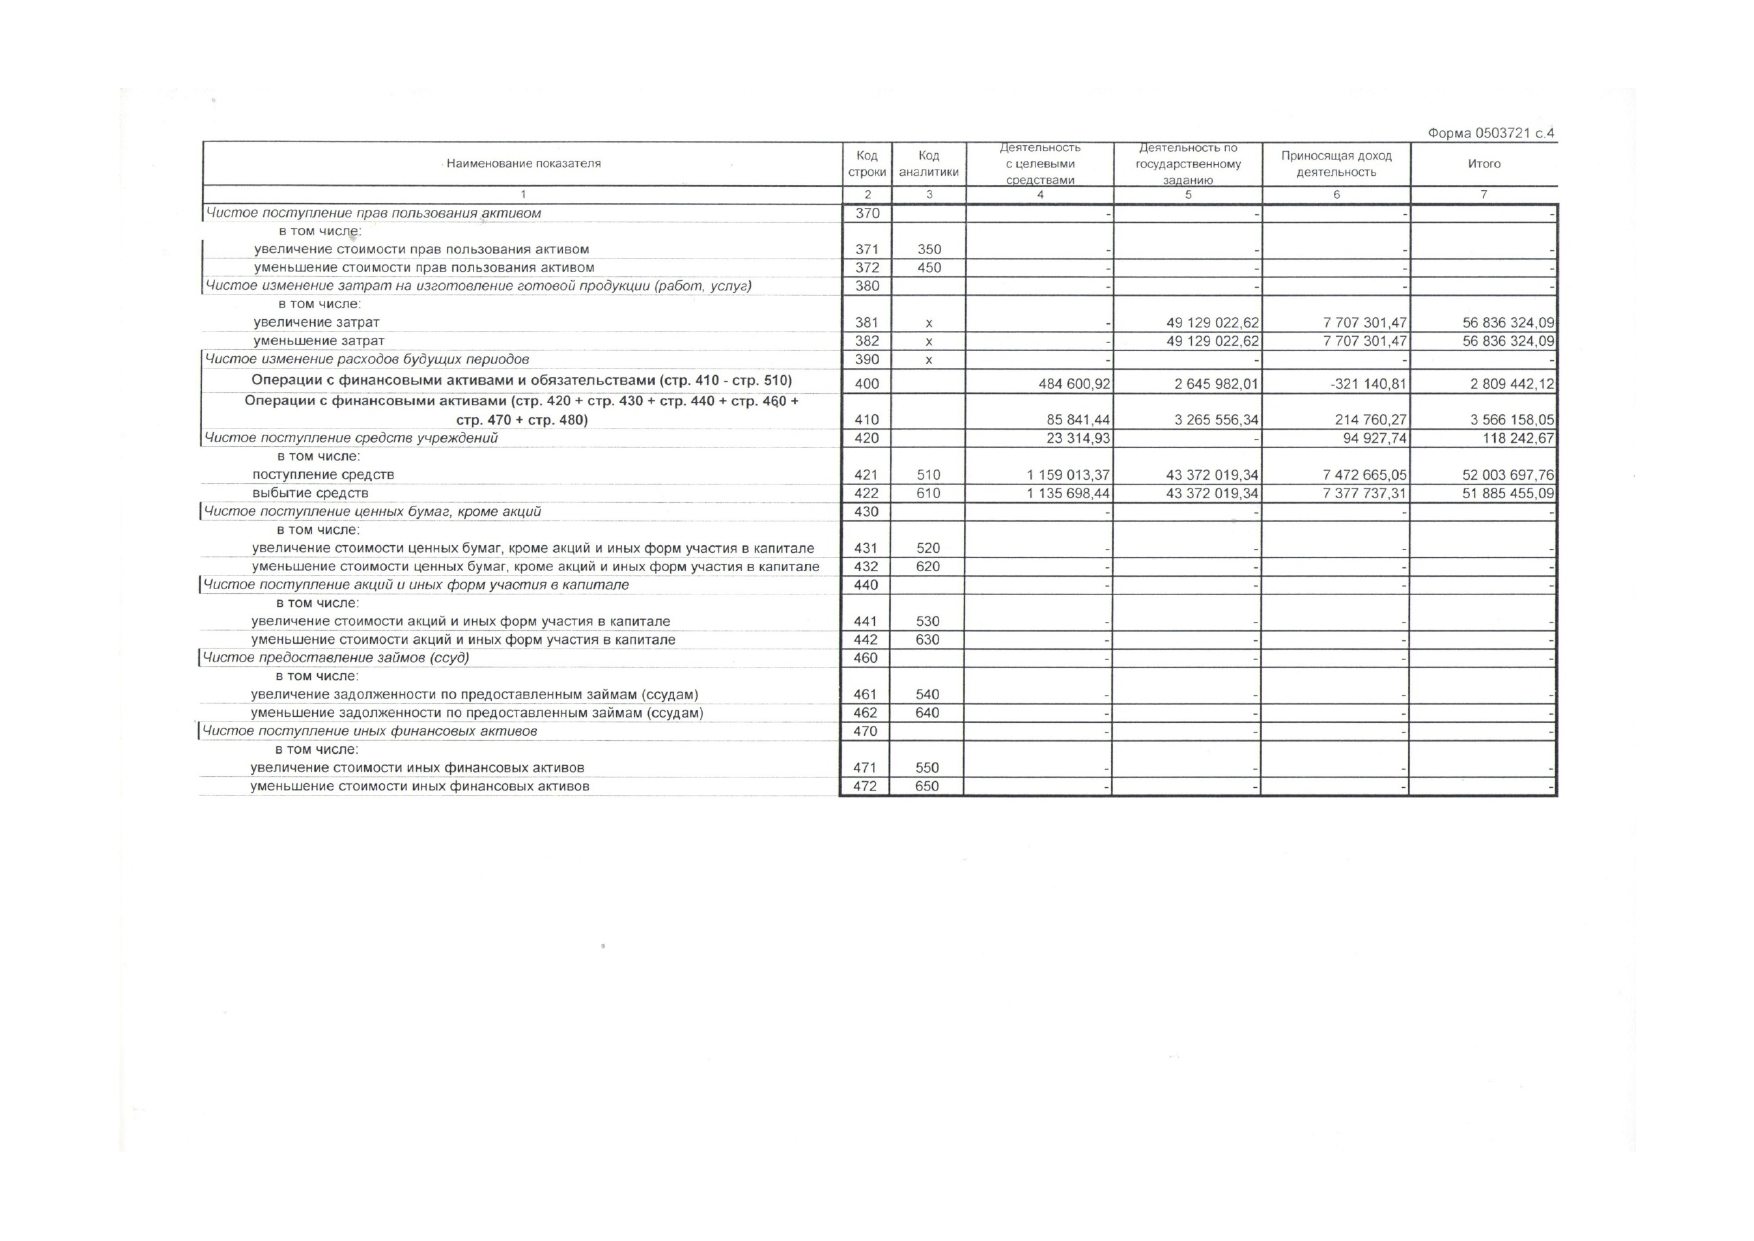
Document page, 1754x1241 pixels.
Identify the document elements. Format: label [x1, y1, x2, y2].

picture [118, 88, 1636, 1152]
